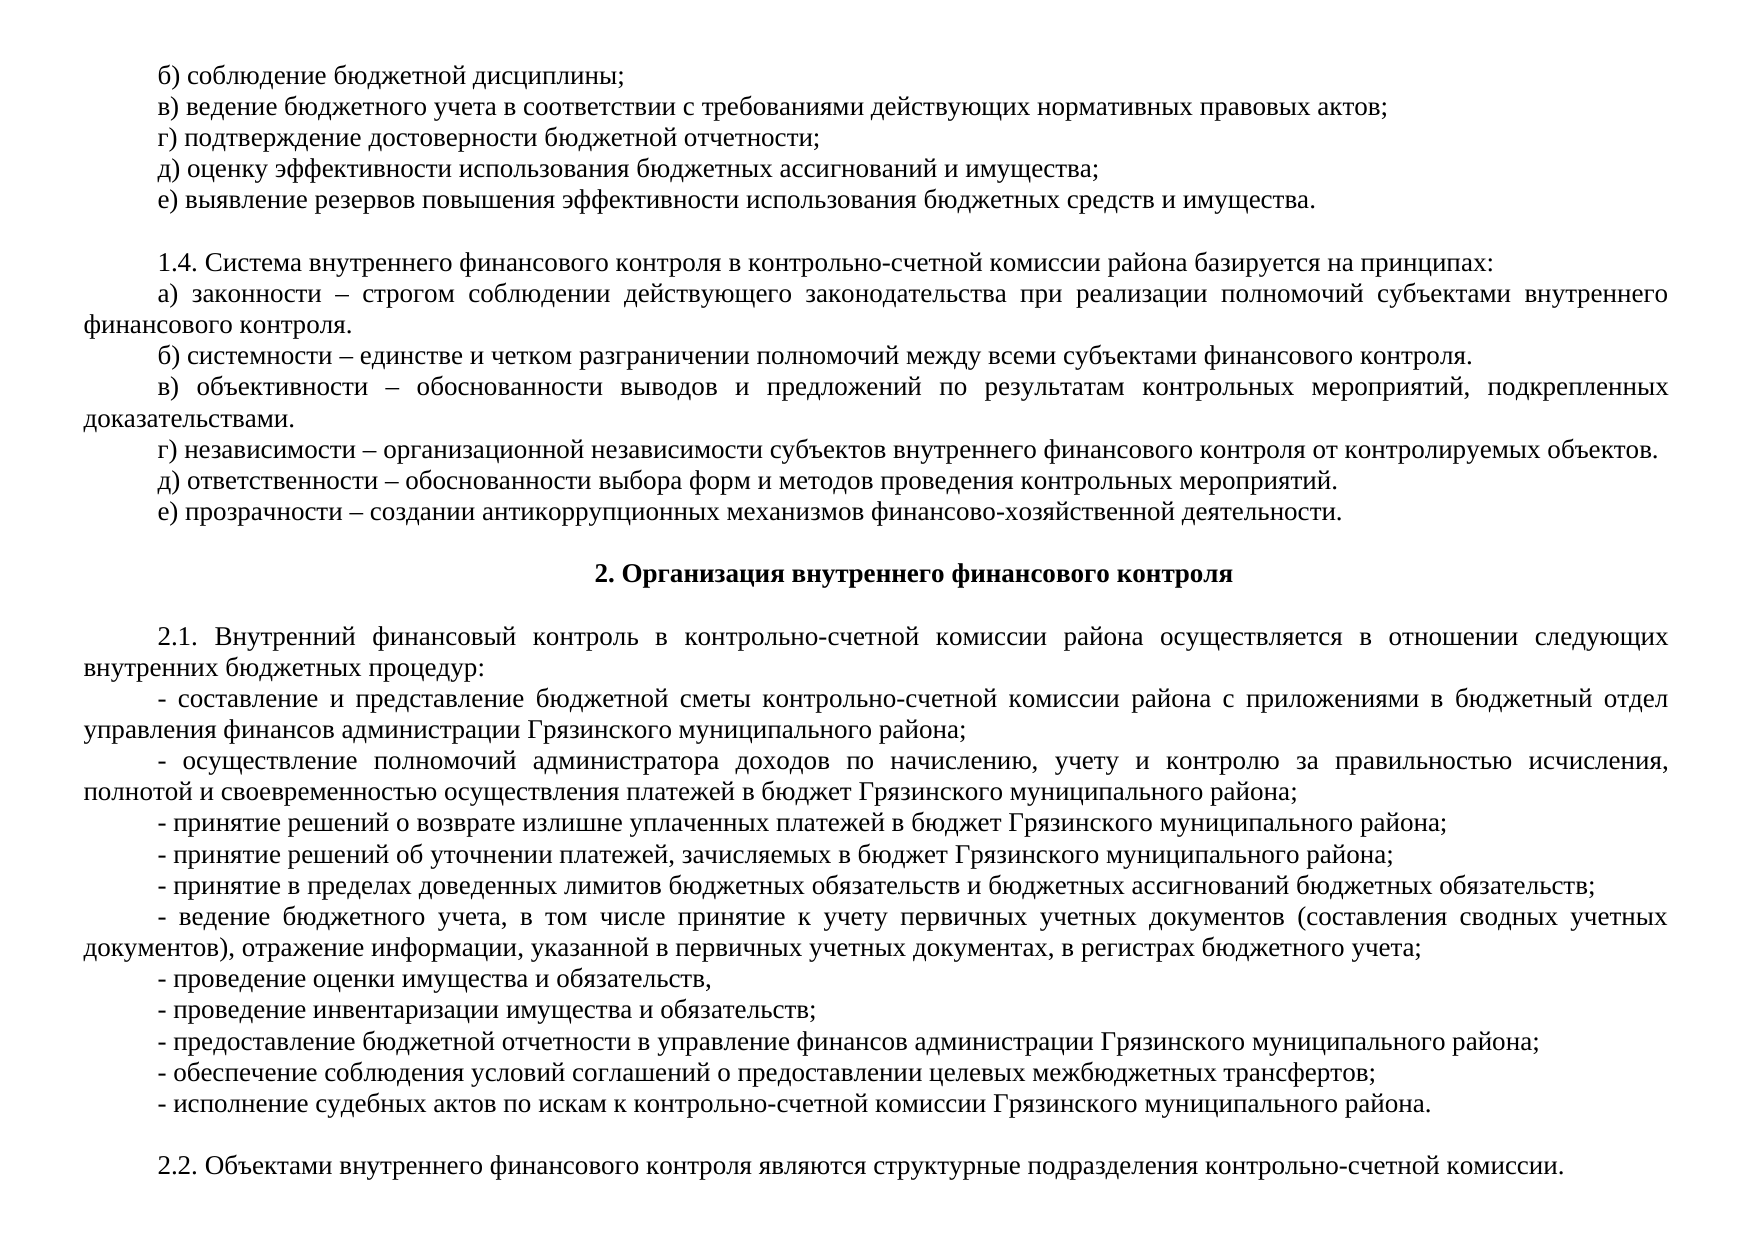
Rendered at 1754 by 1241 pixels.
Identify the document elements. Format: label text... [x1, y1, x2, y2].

list а) законности – строгом соблюдении действующего законодательства при реализации полномочий субъектами внутреннего финансового контроля. [83, 277, 1671, 339]
text е) выявление резервов повышения эффективности использования бюджетных средств и имущества. [83, 184, 1671, 215]
text д) оценку эффективности использования бюджетных ассигнований и имущества; [83, 152, 1671, 184]
list 2.1. Внутренний финансовый контроль в контрольно-счетной комиссии района осуществляется в отношении следующих внутренних бюджетных процедур: [83, 620, 1671, 682]
text - принятие в пределах доведенных лимитов бюджетных обязательств и бюджетных ассигнований бюджетных обязательств; [83, 869, 1671, 900]
text - принятие решений о возврате излишне уплаченных платежей в бюджет Грязинского муниципального района; [83, 807, 1671, 838]
list д) ответственности – обоснованности выбора форм и методов проведения контрольных мероприятий. [83, 464, 1671, 495]
text - обеспечение соблюдения условий соглашений о предоставлении целевых межбюджетных трансфертов; [83, 1056, 1671, 1087]
text - предоставление бюджетной отчетности в управление финансов администрации Грязинского муниципального района; [83, 1024, 1671, 1056]
text г) подтверждение достоверности бюджетной отчетности; [83, 121, 1671, 152]
text - составление и представление бюджетной сметы контрольно-счетной комиссии района с приложениями в бюджетный отдел управления финансов администрации Грязинского муниципального района; [83, 682, 1671, 744]
text - проведение оценки имущества и обязательств, [83, 962, 1671, 993]
list 2.2. Объектами внутреннего финансового контроля являются структурные подразделения контрольно-счетной комиссии. [83, 1149, 1671, 1180]
text б) соблюдение бюджетной дисциплины; [83, 59, 1671, 90]
text - проведение инвентаризации имущества и обязательств; [83, 993, 1671, 1024]
list 2. Организация внутреннего финансового контроля [83, 557, 1671, 588]
list 1.4. Система внутреннего финансового контроля в контрольно-счетной комиссии района базируется на принципах: [83, 246, 1671, 277]
text - осуществление полномочий администратора доходов по начислению, учету и контролю за правильностью исчисления, полнотой и своевременностью осуществления платежей в бюджет Грязинского муниципального района; [83, 744, 1671, 807]
list б) системности – единстве и четком разграничении полномочий между всеми субъектами финансового контроля. [83, 339, 1671, 371]
text - исполнение судебных актов по искам к контрольно-счетной комиссии Грязинского муниципального района. [83, 1087, 1671, 1118]
list е) прозрачности – создании антикоррупционных механизмов финансово-хозяйственной деятельности. [83, 495, 1671, 526]
text - ведение бюджетного учета, в том числе принятие к учету первичных учетных документов (составления сводных учетных документов), отражение информации, указанной в первичных учетных документах, в регистрах бюджетного учета; [83, 900, 1671, 962]
list в) объективности – обоснованности выводов и предложений по результатам контрольных мероприятий, подкрепленных доказательствами. [83, 371, 1671, 433]
list г) независимости – организационной независимости субъектов внутреннего финансового контроля от контролируемых объектов. [83, 433, 1671, 464]
text в) ведение бюджетного учета в соответствии с требованиями действующих нормативных правовых актов; [83, 90, 1671, 121]
text - принятие решений об уточнении платежей, зачисляемых в бюджет Грязинского муниципального района; [83, 838, 1671, 869]
